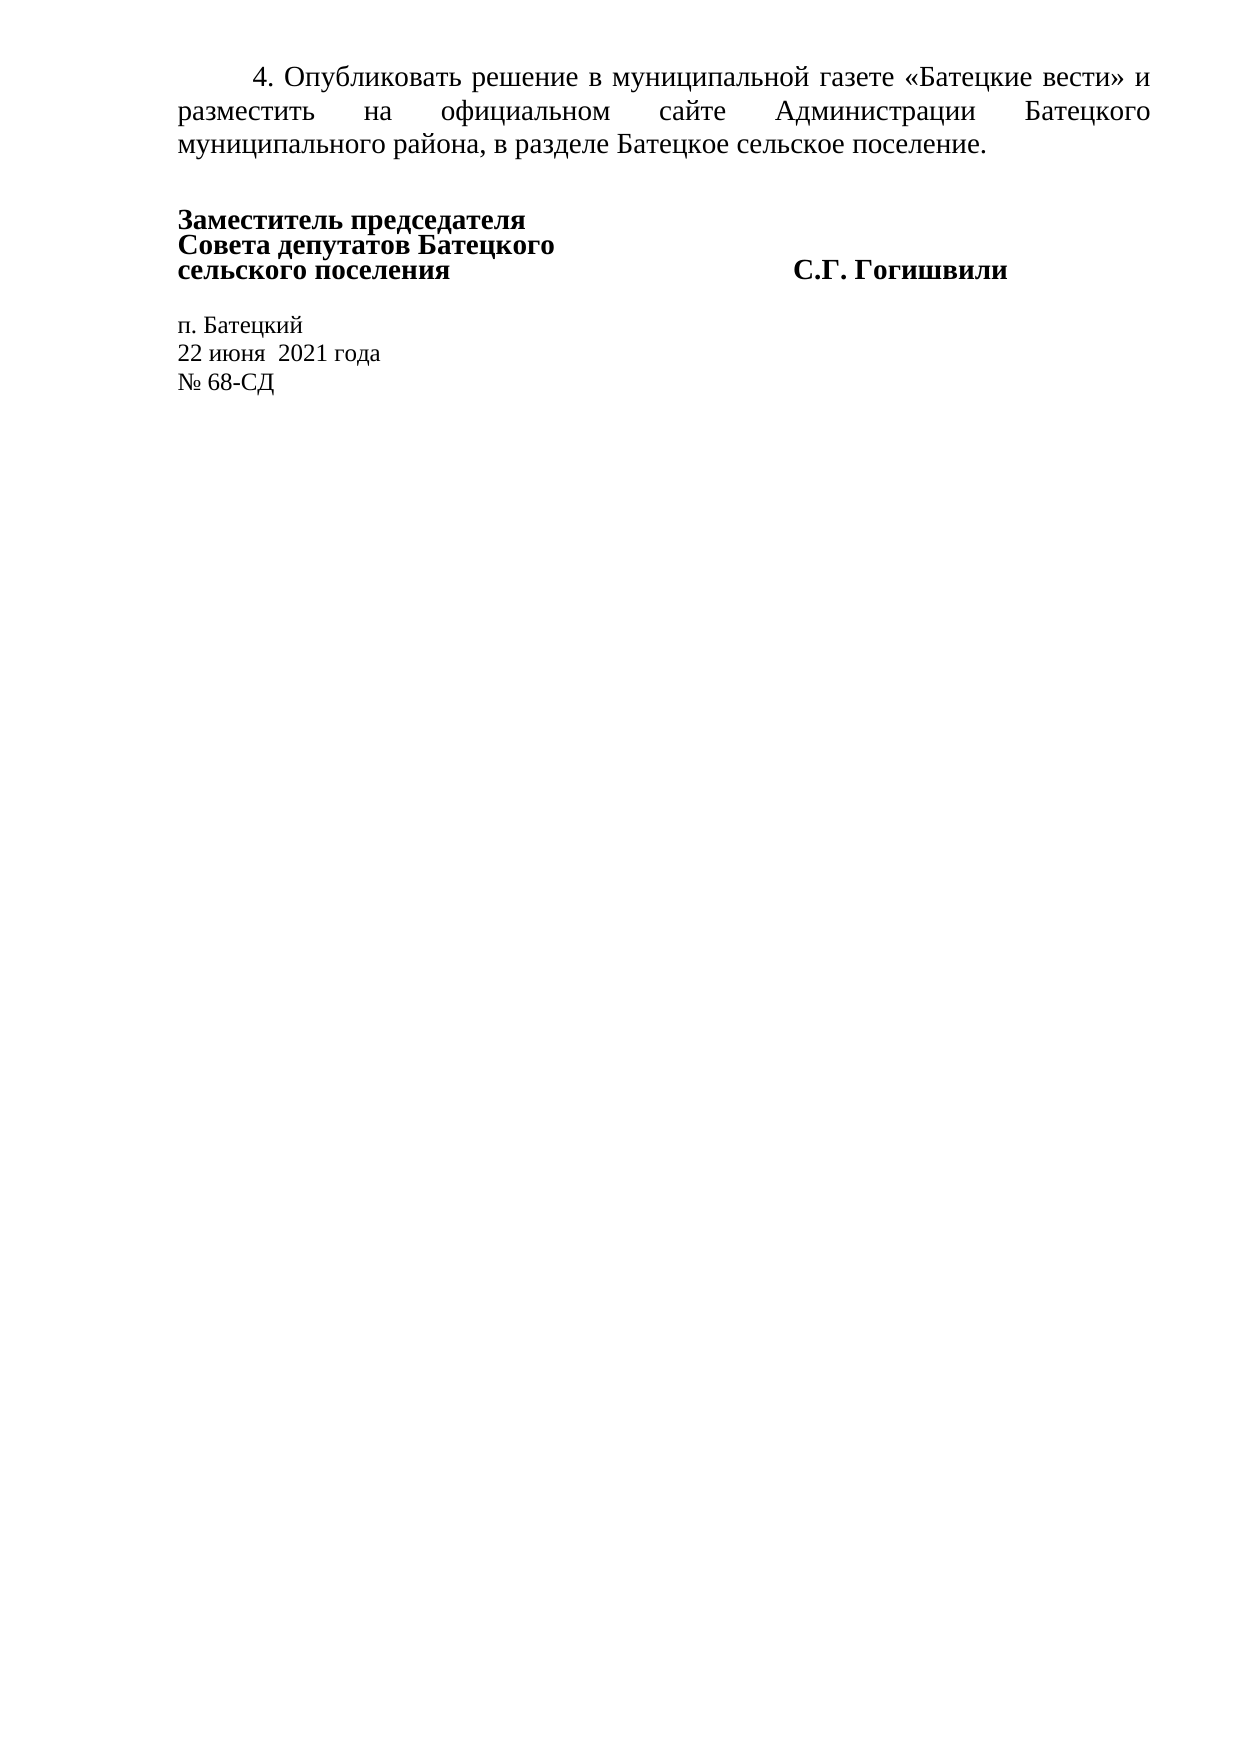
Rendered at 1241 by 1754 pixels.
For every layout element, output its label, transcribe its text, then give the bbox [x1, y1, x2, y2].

text Совета депутатов Батецкого [177, 235, 1152, 260]
text сельского поселения С.Г. Гогишвили [177, 260, 1152, 285]
text 22 июня 2021 года [177, 338, 1152, 367]
text 4. Опубликовать решение в муниципальной газете «Батецкие вести» и разместить на официальном сайте Администрации Батецкого муниципального района, в разделе Батецкое сельское поселение. [177, 59, 1152, 160]
text Заместитель председателя [177, 210, 1152, 235]
text № 68-СД [177, 367, 1152, 396]
text п. Батецкий [177, 310, 1152, 338]
